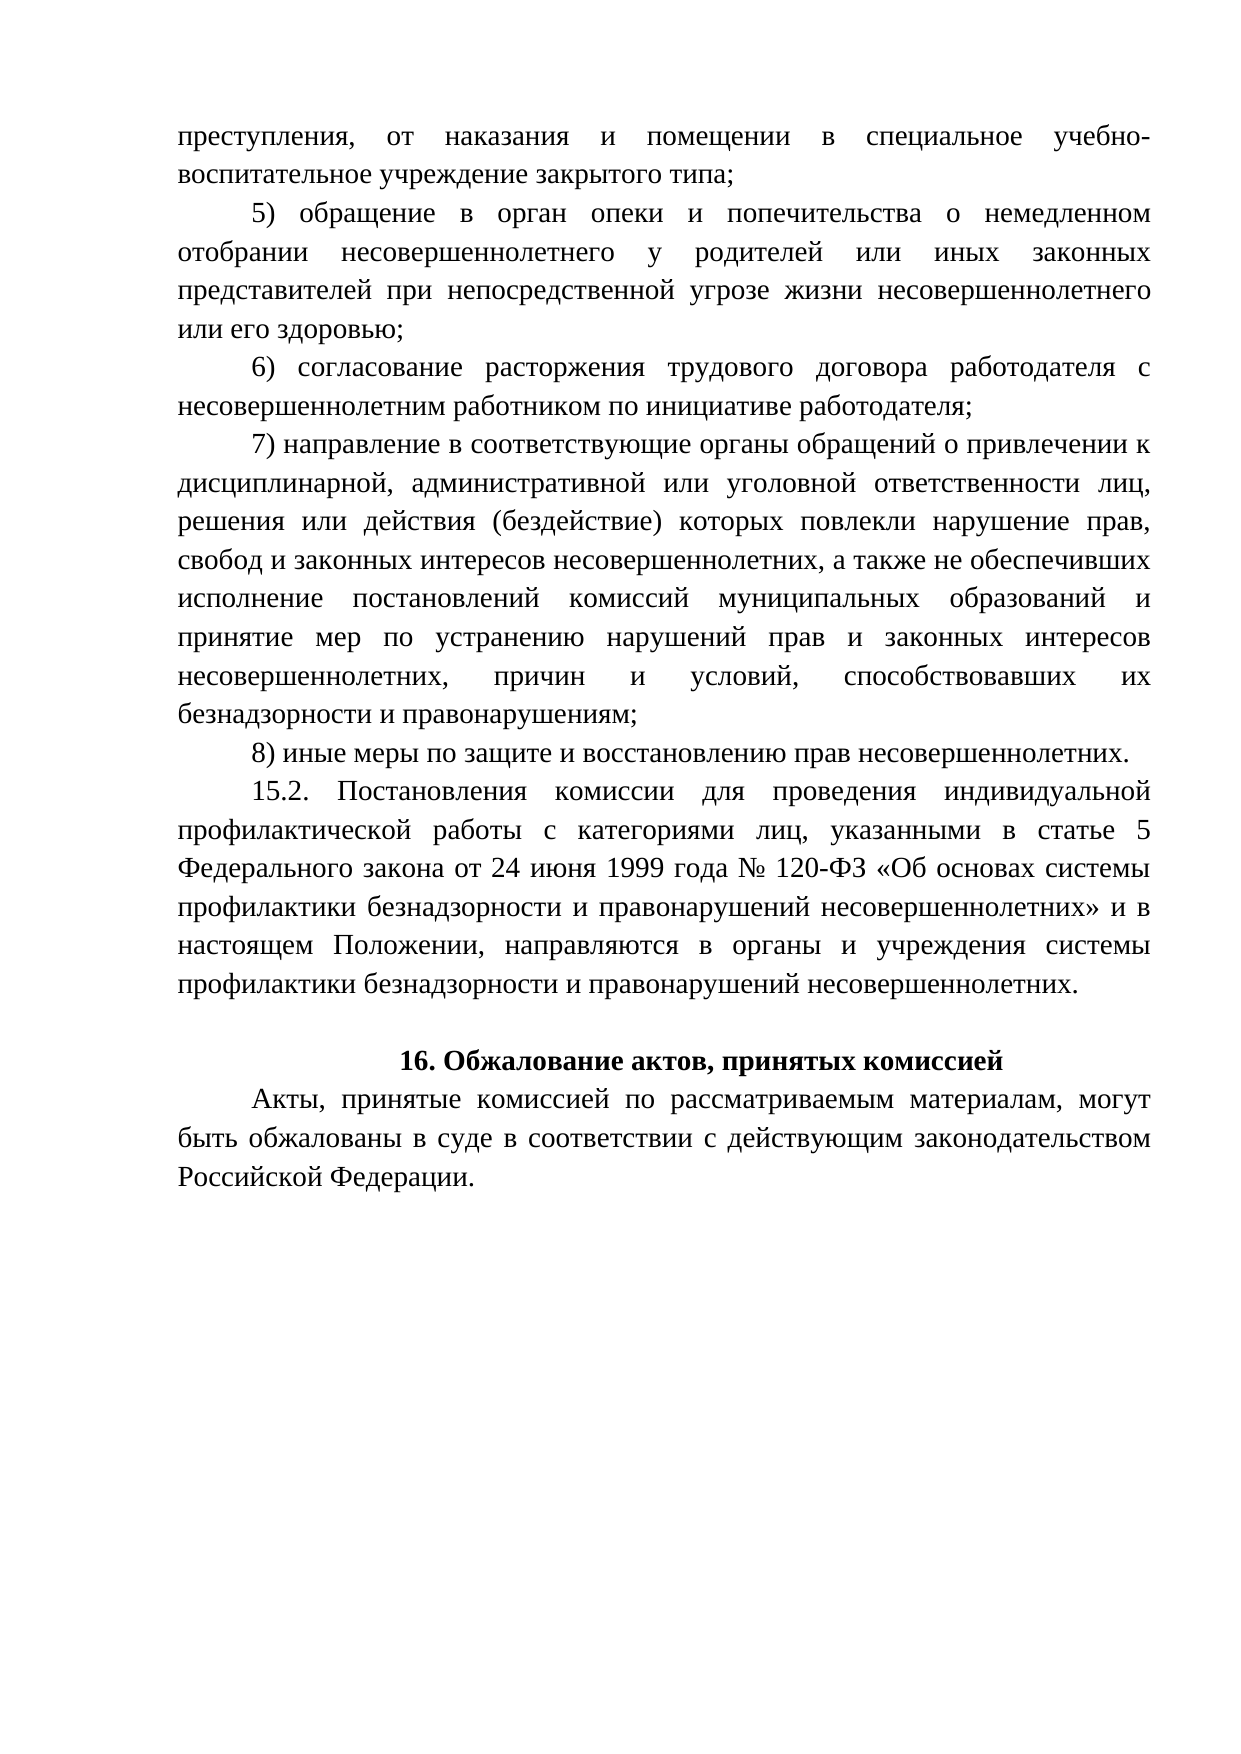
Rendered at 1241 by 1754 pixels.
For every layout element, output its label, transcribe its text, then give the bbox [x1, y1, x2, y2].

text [177, 118, 1152, 190]
text 6) согласование расторжения трудового договора работодателя с несовершеннолетним работником по инициативе работодателя; [177, 349, 1152, 421]
text Акты, принятые комиссией по рассматриваемым материалам, могут быть обжалованы в суде в соответствии с действующим законодательством Российской Федерации. [177, 1082, 1152, 1192]
text 15.2. Постановления комиссии для проведения индивидуальной профилактической работы с категориями лиц, указанными в статье 5 Федерального закона от 24 июня 1999 года № 120-ФЗ «Об основах системы профилактики безнадзорности и правонарушений несовершеннолетних» и в настоящем Положении, направляются в органы и учреждения системы профилактики безнадзорности и правонарушений несовершеннолетних. [177, 773, 1152, 999]
text 5) обращение в орган опеки и попечительства о немедленном отобрании несовершеннолетнего у родителей или иных законных представителей при непосредственной угрозе жизни несовершеннолетнего или его здоровью; [177, 195, 1152, 344]
text 7) направление в соответствующие органы обращений о привлечении к дисциплинарной, административной или уголовной ответственности лиц, решения или действия (бездействие) которых повлекли нарушение прав, свобод и законных интересов несовершеннолетних, а также не обеспечивших исполнение постановлений комиссий муниципальных образований и принятие мер по устранению нарушений прав и законных интересов несовершеннолетних, причин и условий, способствовавших их безнадзорности и правонарушениям; [177, 426, 1152, 730]
text 16. Обжалование актов, принятых комиссией [177, 1043, 1152, 1077]
text 8) иные меры по защите и восстановлению прав несовершеннолетних. [177, 735, 1152, 768]
